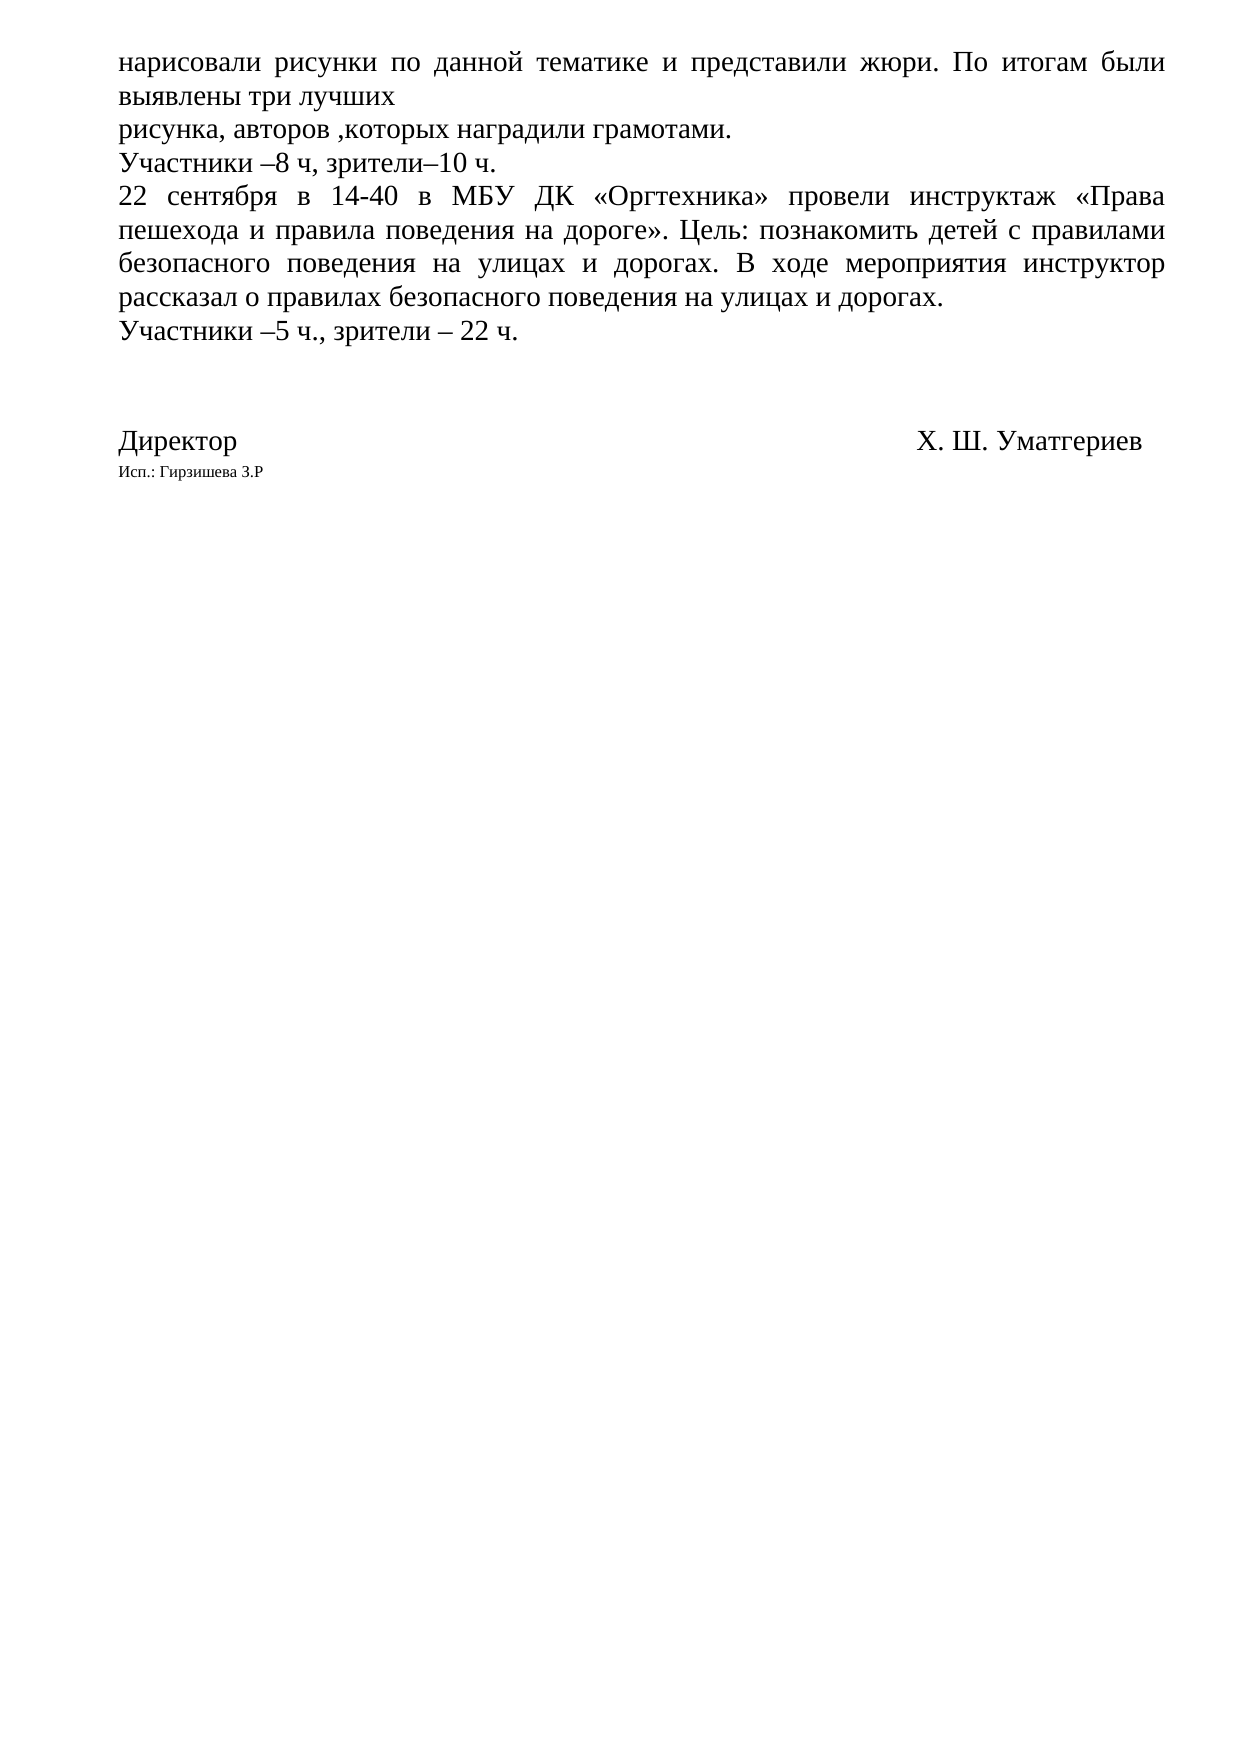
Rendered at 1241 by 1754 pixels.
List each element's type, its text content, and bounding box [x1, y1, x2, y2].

text Исп.: Гирзишева З.Р [118, 462, 1166, 481]
text рисунка, авторов ,которых наградили грамотами. [118, 111, 1166, 145]
text Участники –5 ч., зрители – 22 ч. [118, 313, 1166, 346]
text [118, 44, 1166, 111]
text Участники –8 ч, зрители–10 ч. [118, 145, 1166, 178]
text 22 сентября в 14-40 в МБУ ДК «Оргтехника» провели инструктаж «Права пешехода и правила поведения на дороге». Цель: познакомить детей с правилами безопасного поведения на улицах и дорогах. В ходе мероприятия инструктор рассказал о правилах безопасного поведения на улицах и дорогах. [118, 178, 1166, 313]
text Директор Х. Ш. Уматгериев [118, 423, 1166, 457]
